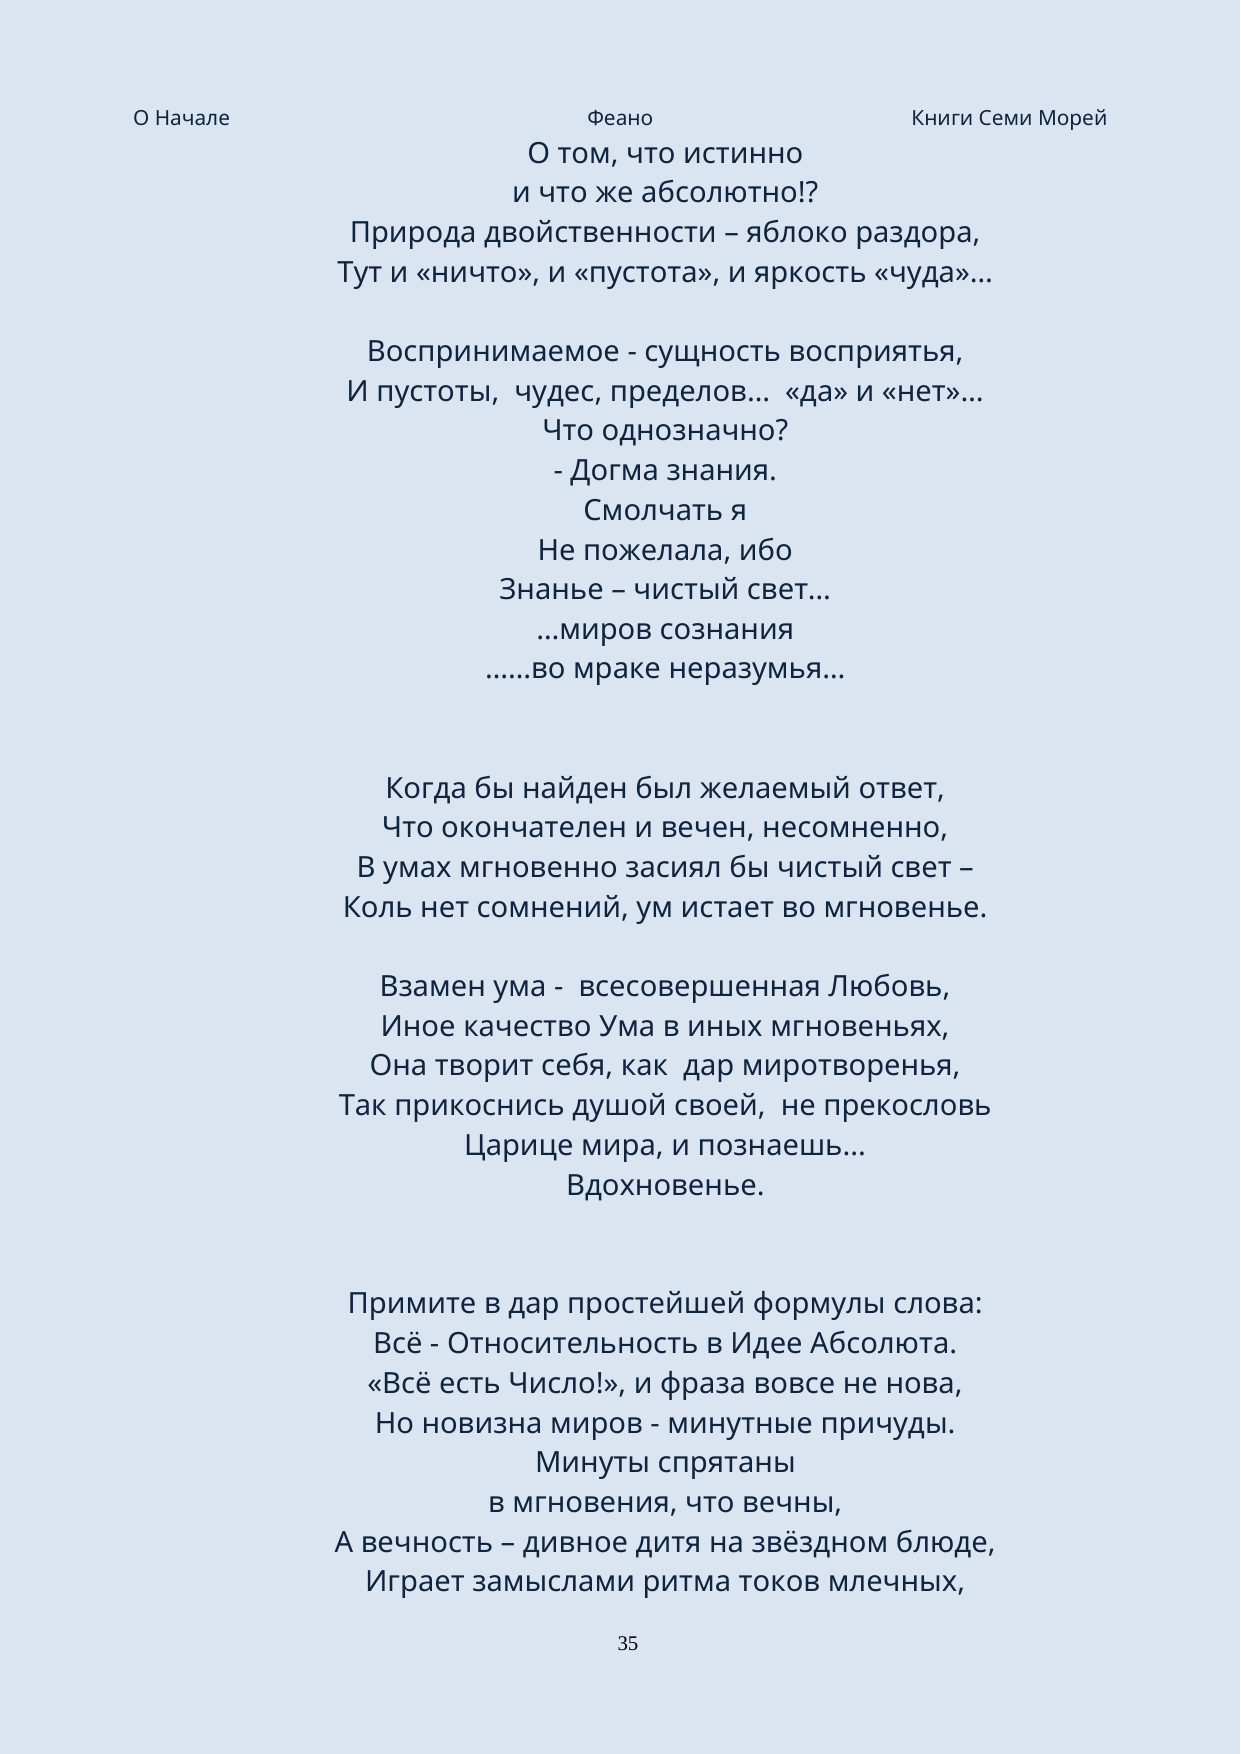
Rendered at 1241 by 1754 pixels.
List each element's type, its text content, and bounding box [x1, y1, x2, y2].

text - Догма знания. [133, 449, 1122, 489]
text Так прикоснись душой своей, не прекословь [133, 1084, 1122, 1124]
text О том, что истинно [133, 132, 1122, 172]
text Смолчать я [133, 489, 1122, 529]
text …миров сознания [133, 608, 1122, 648]
text Что однозначно? [133, 410, 1122, 449]
text Минуты спрятаны [133, 1442, 1122, 1481]
text Всё - Относительность в Идее Абсолюта. [133, 1322, 1122, 1362]
text Она творит себя, как дар миротворенья, [133, 1045, 1122, 1084]
text Воспринимаемое - сущность восприятья, [133, 330, 1122, 370]
text «Всё есть Число!», и фраза вовсе не нова, [133, 1362, 1122, 1402]
text Не пожелала, ибо [133, 529, 1122, 568]
text Природа двойственности – яблоко раздора, [133, 211, 1122, 251]
text в мгновения, что вечны, [133, 1481, 1122, 1521]
text Что окончателен и вечен, несомненно, [133, 807, 1122, 846]
text Взамен ума - всесовершенная Любовь, [133, 965, 1122, 1005]
text Коль нет сомнений, ум истает во мгновенье. [133, 886, 1122, 926]
text Вдохновенье. [133, 1164, 1122, 1203]
text Иное качество Ума в иных мгновеньях, [133, 1005, 1122, 1045]
text ……во мраке неразумья… [133, 648, 1122, 687]
text Но новизна миров - минутные причуды. [133, 1402, 1122, 1442]
text Когда бы найден был желаемый ответ, [133, 767, 1122, 807]
text Царице мира, и познаешь... [133, 1124, 1122, 1164]
text В умах мгновенно засиял бы чистый свет – [133, 846, 1122, 886]
text Тут и «ничто», и «пустота», и яркость «чуда»… [133, 251, 1122, 291]
text и что же абсолютно!? [133, 172, 1122, 211]
text Играет замыслами ритма токов млечных, [133, 1561, 1122, 1600]
text И пустоты, чудес, пределов… «да» и «нет»… [133, 370, 1122, 410]
text Знанье – чистый свет… [133, 568, 1122, 608]
text А вечность – дивное дитя на звёздном блюде, [133, 1521, 1122, 1561]
text Примите в дар простейшей формулы слова: [133, 1283, 1122, 1322]
